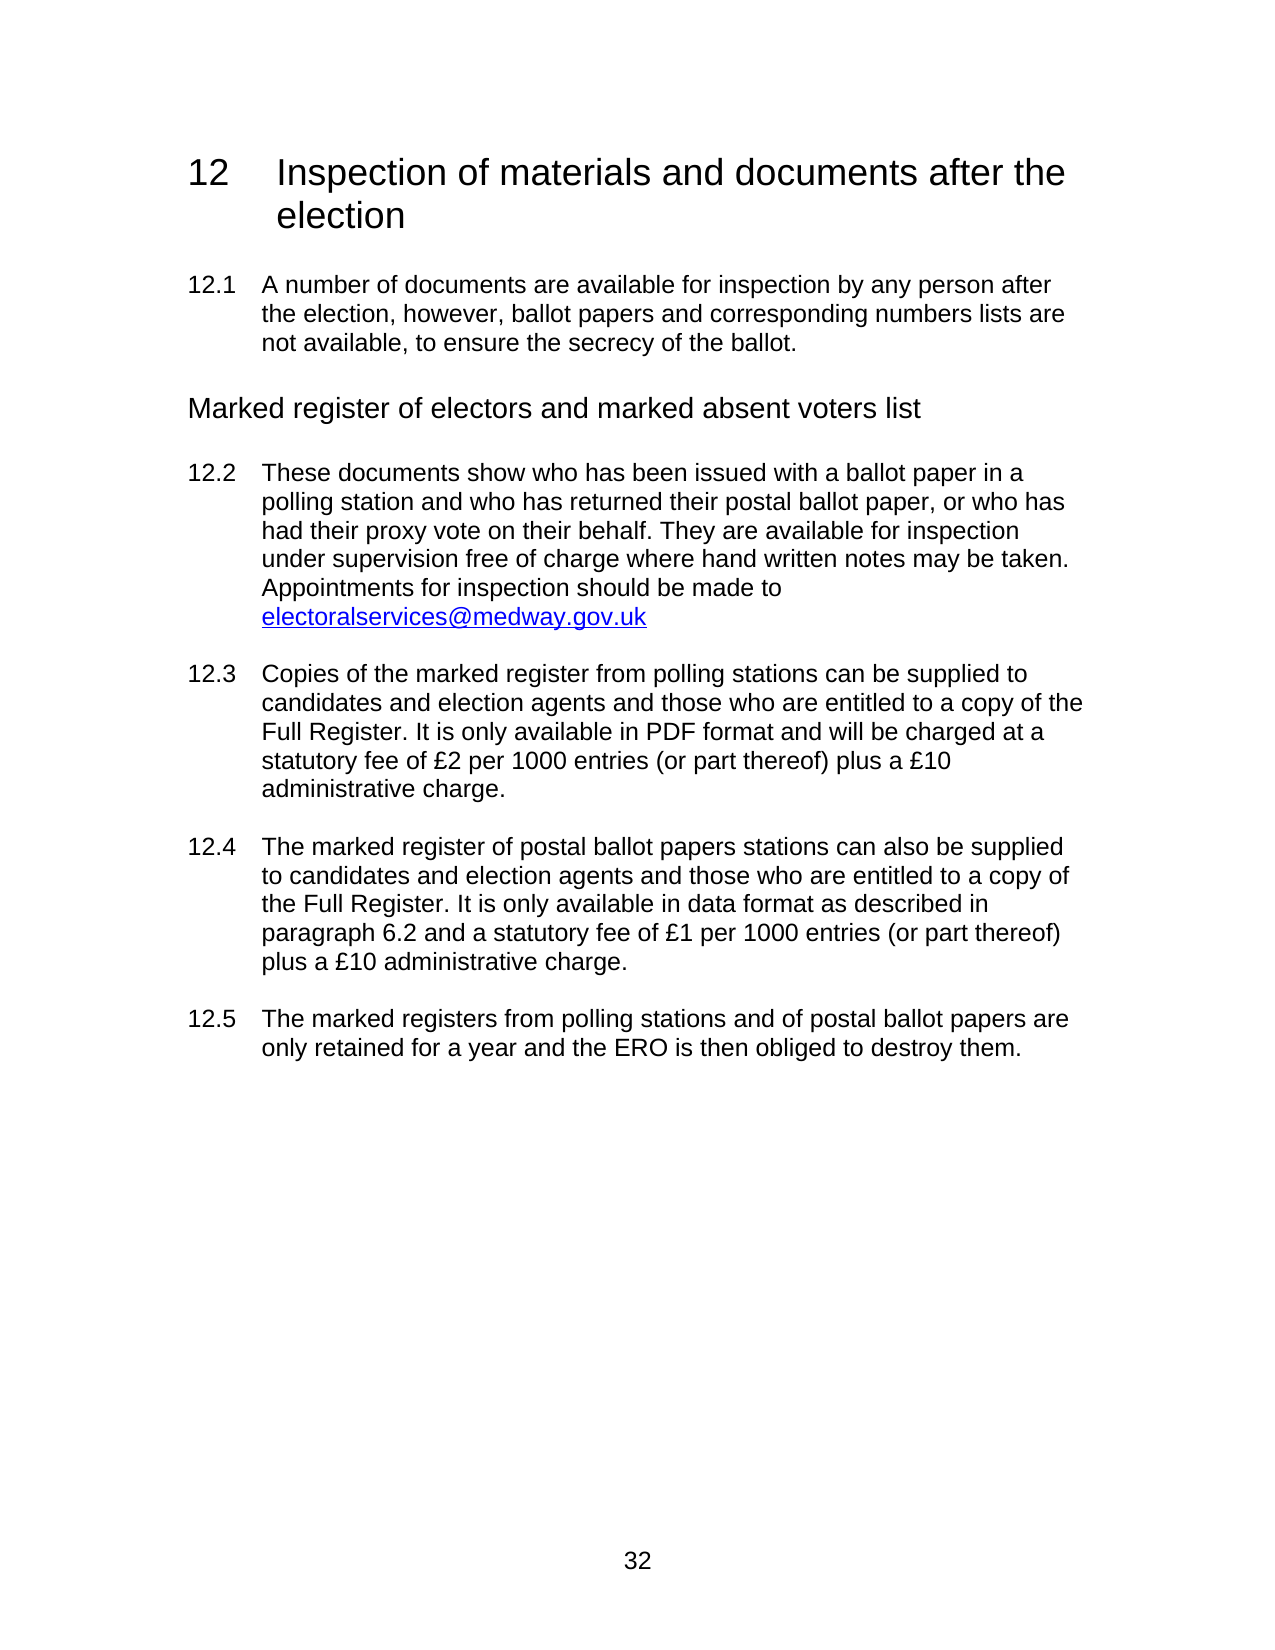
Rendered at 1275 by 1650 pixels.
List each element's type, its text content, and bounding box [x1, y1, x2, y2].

text 12.3 Copies of the marked register from polling stations can be supplied to candidates and election agents and those who are entitled to a copy of the Full Register. It is only available in PDF format and will be charged at a statutory fee of £2 per 1000 entries (or part thereof) plus a £10 administrative charge. [187, 659, 1087, 803]
text 12.2 These documents show who has been issued with a ballot paper in a polling station and who has returned their postal ballot paper, or who has had their proxy vote on their behalf. They are available for inspection under supervision free of charge where hand written notes may be taken. Appointments for inspection should be made to electoralservices@medway.gov.uk [187, 458, 1087, 631]
text 12.1 A number of documents are available for inspection by any person after the election, however, ballot papers and corresponding numbers lists are not available, to ensure the secrecy of the ballot. [187, 270, 1087, 357]
text 12.5 The marked registers from polling stations and of postal ballot papers are only retained for a year and the ERO is then obliged to destroy them. [187, 1004, 1087, 1062]
text Marked register of electors and marked absent voters list [187, 391, 1087, 424]
text 12.4 The marked register of postal ballot papers stations can also be supplied to candidates and election agents and those who are entitled to a copy of the Full Register. It is only available in data format as described in paragraph 6.2 and a statutory fee of £1 per 1000 entries (or part thereof) plus a £10 administrative charge. [187, 832, 1087, 976]
text 12 Inspection of materials and documents after the election [187, 150, 1087, 236]
